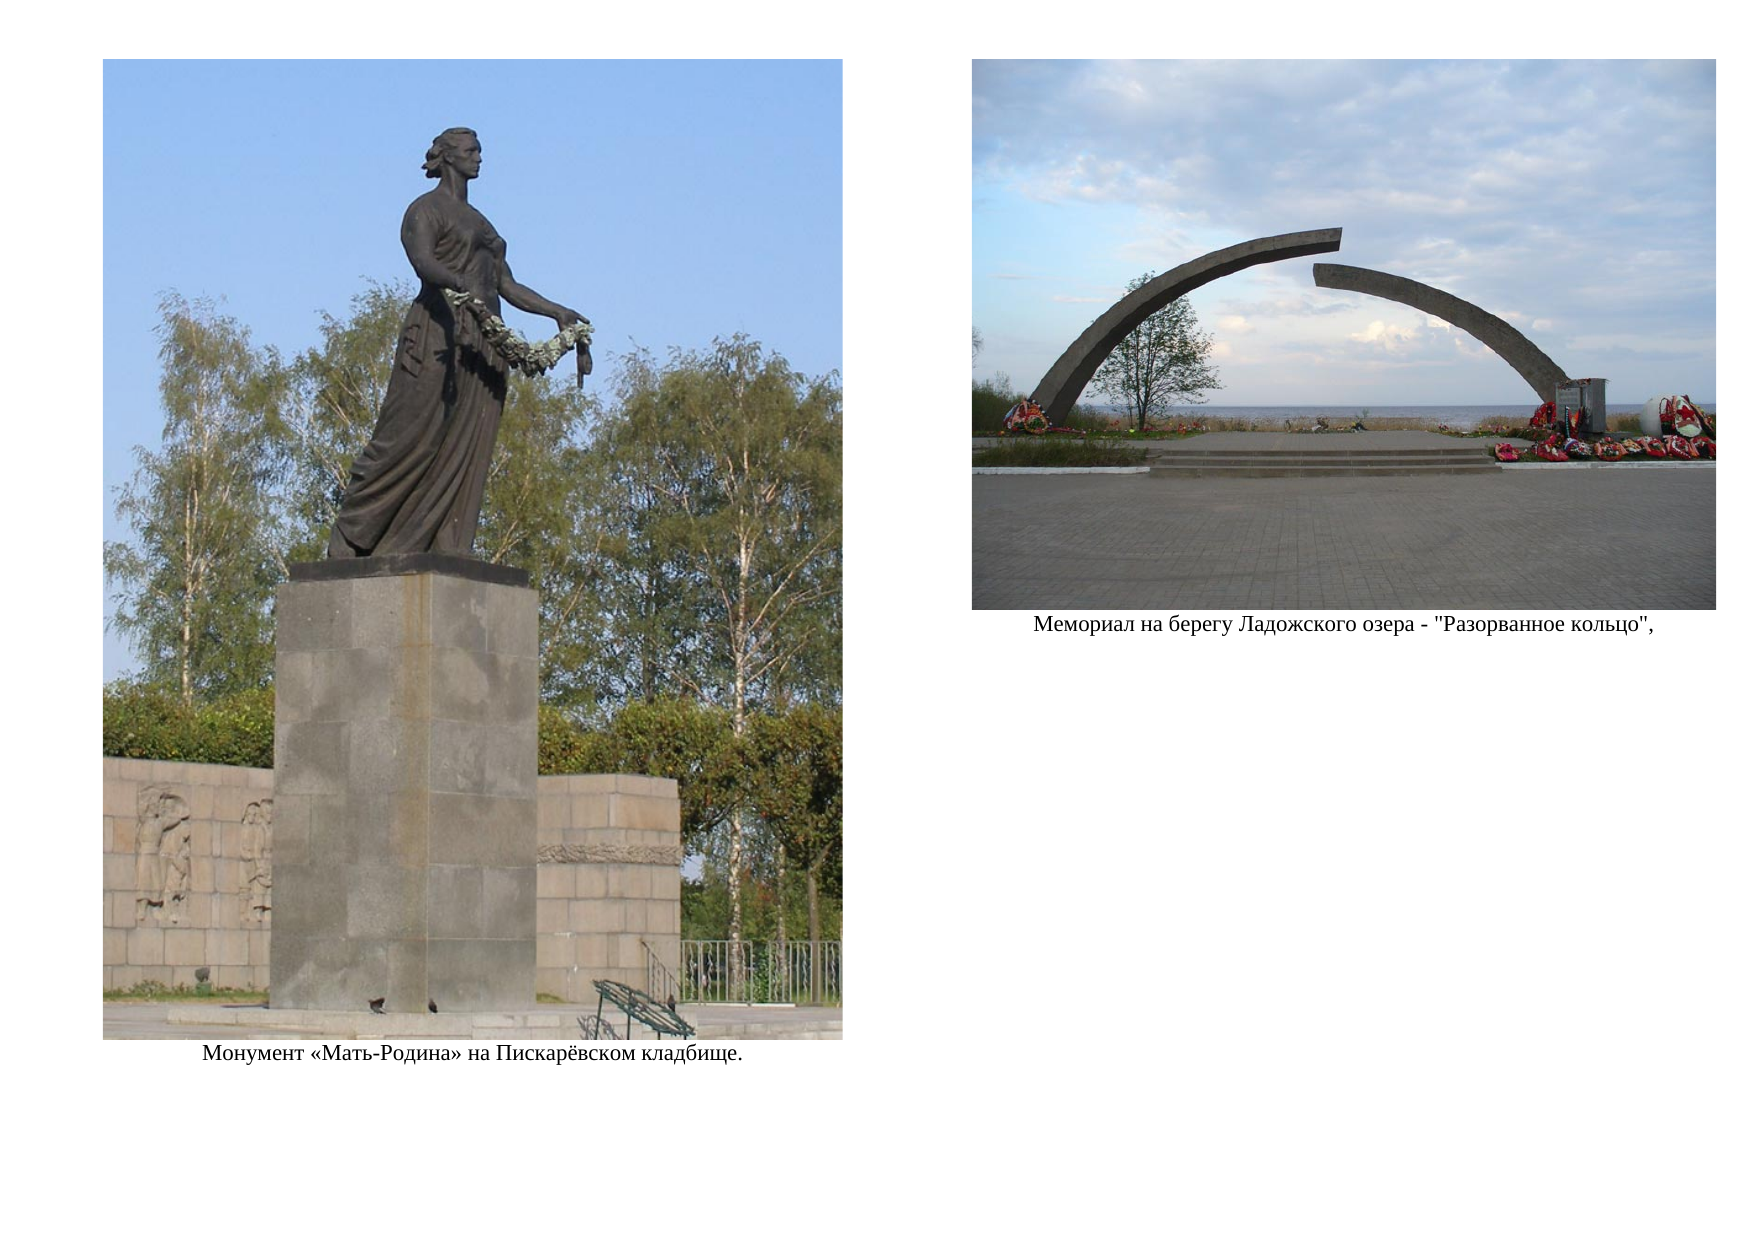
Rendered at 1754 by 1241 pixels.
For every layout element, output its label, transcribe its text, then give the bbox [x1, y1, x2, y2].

text Монумент «Мать-Родина» на Пискарёвском кладбище. [44, 1039, 856, 1066]
text Мемориал на берегу Ладожского озера - "Разорванное кольцо", [915, 610, 1728, 636]
picture [971, 59, 1717, 610]
picture [102, 59, 843, 1040]
